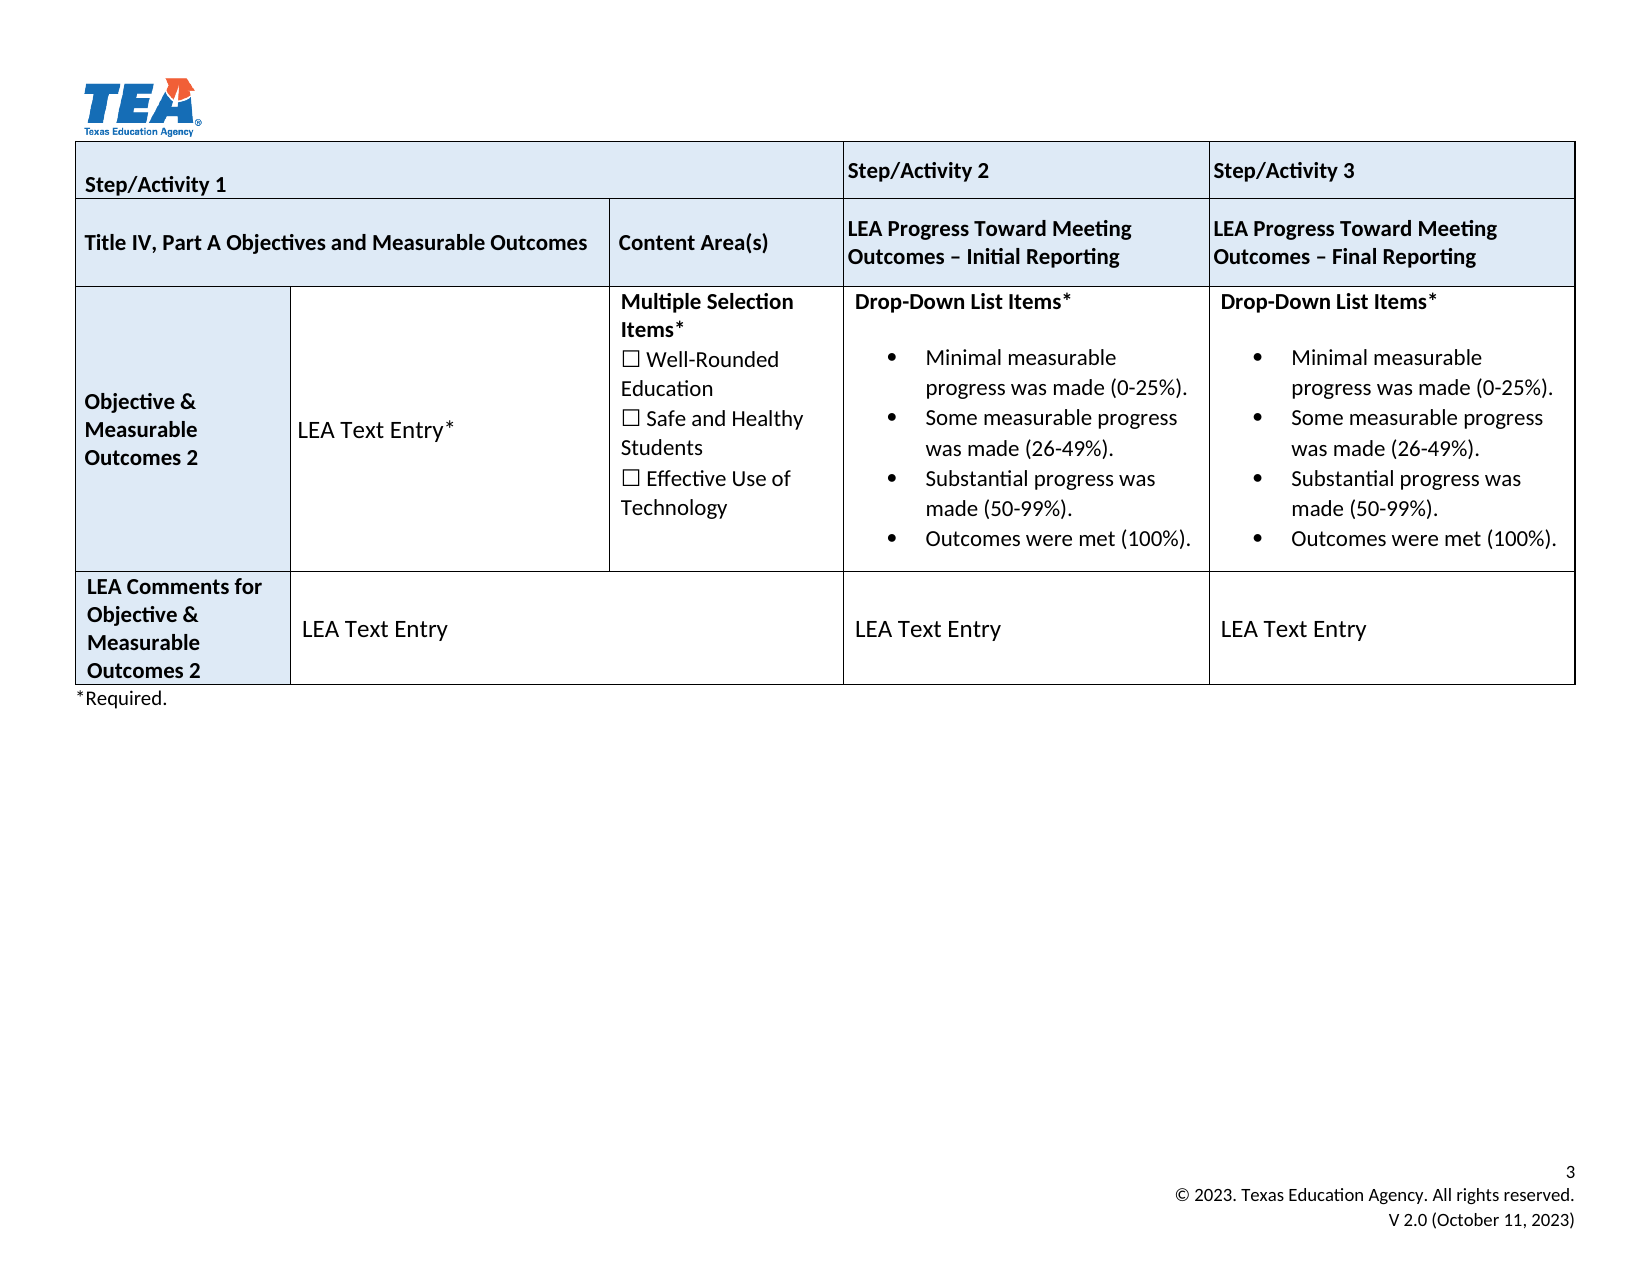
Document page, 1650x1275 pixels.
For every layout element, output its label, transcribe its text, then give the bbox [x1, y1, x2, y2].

table_cell LEA Progress Toward Meeting Outcomes – Final Reporting [1210, 199, 1574, 286]
table_cell Multiple Selection Items* Well-Rounded Education Safe and Healthy Students Effective Use of Technology [610, 287, 843, 571]
table_header Step/Activity 1 [76, 142, 843, 198]
table_header Step/Activity 2 [844, 142, 1209, 198]
table_cell [291, 287, 609, 571]
table_cell Title IV, Part A Objectives and Measurable Outcomes [76, 199, 609, 286]
table_cell Content Area(s) [610, 199, 843, 286]
table_cell LEA Comments for Objective & Measurable Outcomes 2 [76, 572, 290, 684]
table_cell Drop-Down List Items* Minimal measurable progress was made (0-25%). Some measurable progress was made (26-49%). Substantial progress was made (50-99%). Outcomes were met (100%). [1210, 287, 1574, 571]
table_header Step/Activity 3 [1210, 142, 1574, 198]
table_cell LEA Progress Toward Meeting Outcomes – Initial Reporting [844, 199, 1209, 286]
table_cell [1210, 572, 1574, 684]
table_cell Drop-Down List Items* Minimal measurable progress was made (0-25%). Some measurable progress was made (26-49%). Substantial progress was made (50-99%). Outcomes were met (100%). [844, 287, 1209, 571]
picture [75, 75, 207, 141]
table_cell Objective & Measurable Outcomes 2 [76, 287, 290, 571]
table_cell [844, 572, 1209, 684]
text *Required. [75, 685, 1575, 711]
